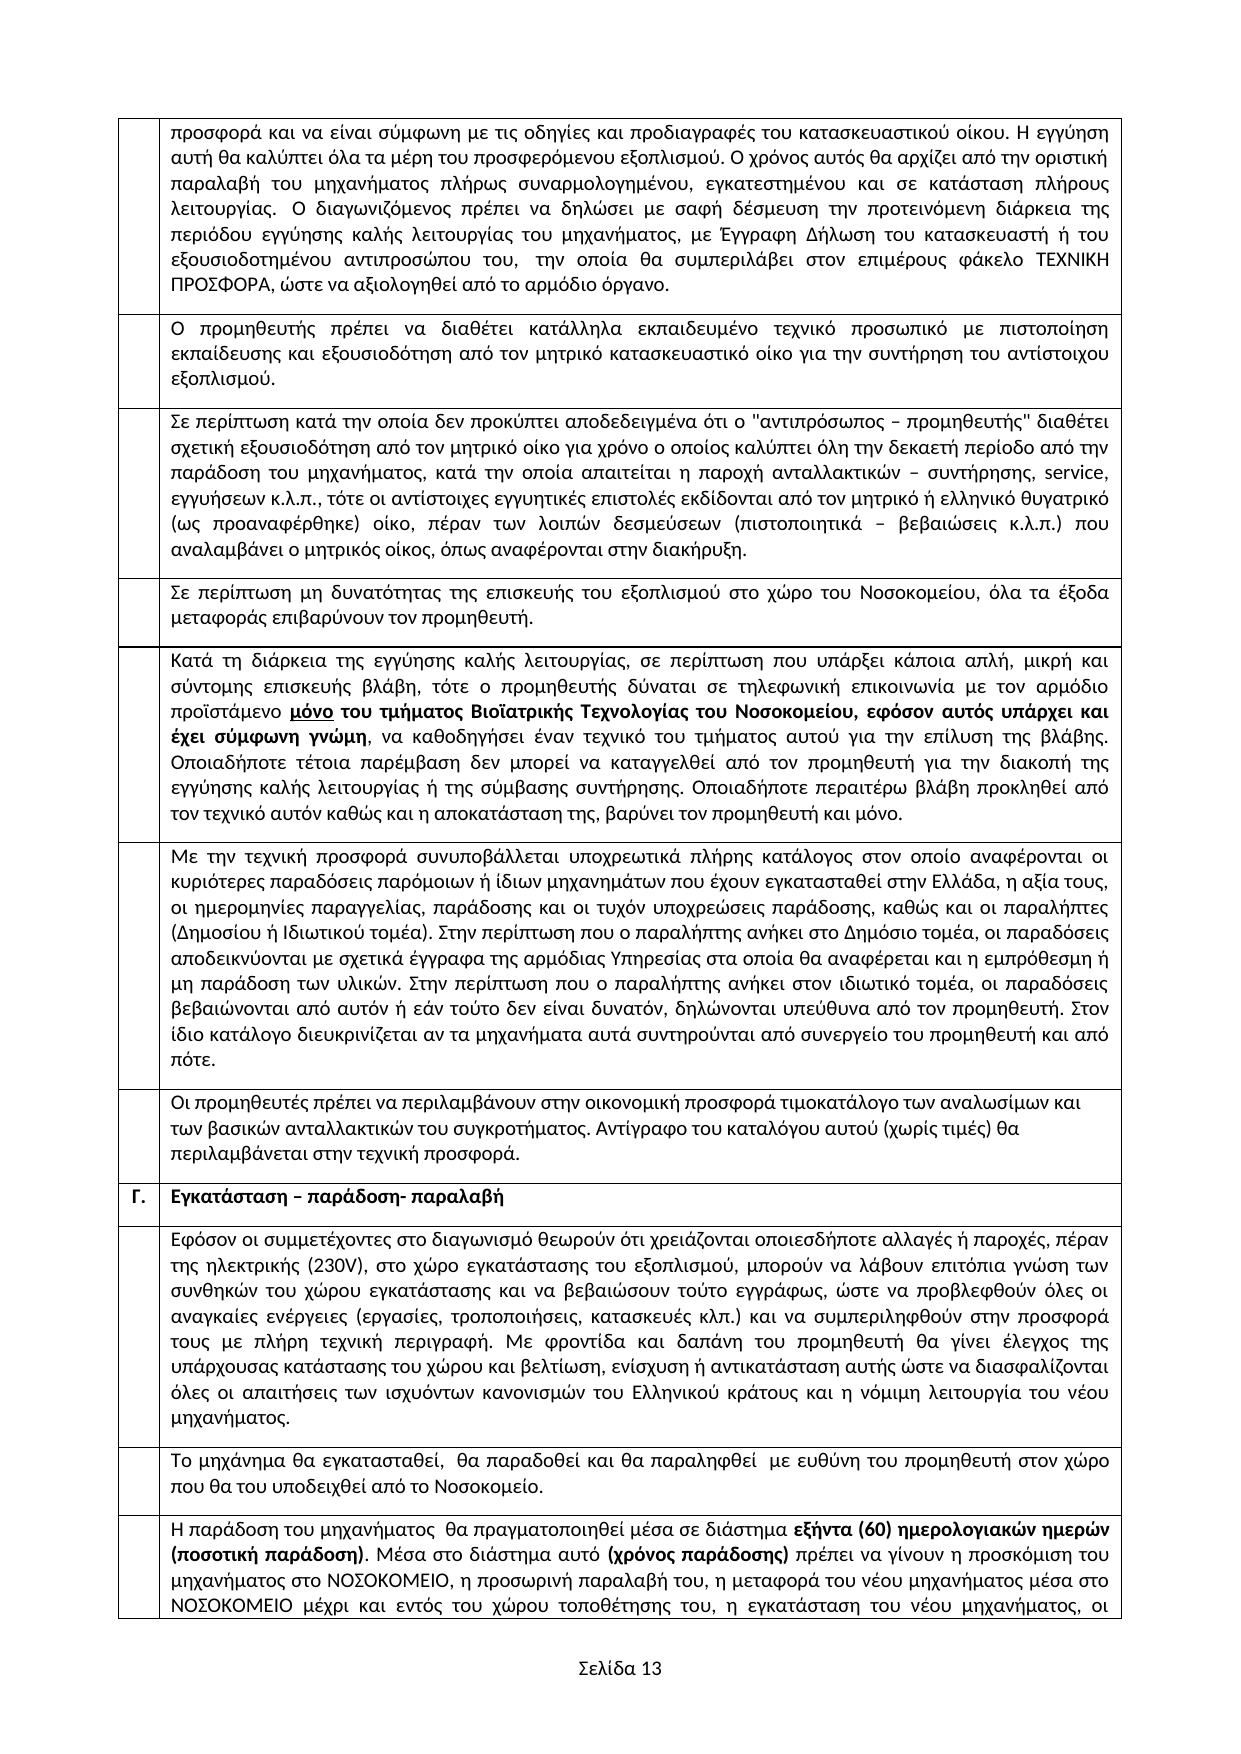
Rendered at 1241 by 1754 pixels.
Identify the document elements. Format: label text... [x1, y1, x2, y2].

table_cell [119, 843, 159, 1088]
table_cell Ο προμηθευτής πρέπει να διαθέτει κατάλληλα εκπαιδευμένο τεχνικό προσωπικό με πιστοποίηση εκπαίδευσης και εξουσιοδότηση από τον μητρικό κατασκευαστικό οίκο για την συντήρηση του αντίστοιχου εξοπλισμού. [160, 315, 1121, 408]
table_cell [119, 1448, 159, 1515]
table_cell [119, 1227, 159, 1447]
table_cell Κατά τη διάρκεια της εγγύησης καλής λειτουργίας, σε περίπτωση που υπάρξει κάποια απλή, μικρή και σύντομης επισκευής βλάβη, τότε ο προμηθευτής δύναται σε τηλεφωνική επικοινωνία με τον αρμόδιο προϊστάμενο μόνο του τμήματος Βιοϊατρικής Τεχνολογίας του Νοσοκομείου, εφόσον αυτός υπάρχει και έχει σύμφωνη γνώμη, να καθοδηγήσει έναν τεχνικό του τμήματος αυτού για την επίλυση της βλάβης. Οποιαδήποτε τέτοια παρέμβαση δεν μπορεί να καταγγελθεί από τον προμηθευτή για την διακοπή της εγγύησης καλής λειτουργίας ή της σύμβασης συντήρησης. Οποιαδήποτε περαιτέρω βλάβη προκληθεί από τον τεχνικό αυτόν καθώς και η αποκατάσταση της, βαρύνει τον προμηθευτή και μόνο. [160, 648, 1121, 842]
table_cell Το μηχάνημα θα εγκατασταθεί, θα παραδοθεί και θα παραληφθεί με ευθύνη του προμηθευτή στον χώρο που θα του υποδειχθεί από το Νοσοκομείο. [160, 1448, 1121, 1515]
table_cell Με την τεχνική προσφορά συνυποβάλλεται υποχρεωτικά πλήρης κατάλογος στον οποίο αναφέρονται οι κυριότερες παραδόσεις παρόμοιων ή ίδιων μηχανημάτων που έχουν εγκατασταθεί στην Ελλάδα, η αξία τους, οι ημερομηνίες παραγγελίας, παράδοσης και οι τυχόν υποχρεώσεις παράδοσης, καθώς και οι παραλήπτες (Δημοσίου ή Ιδιωτικού τομέα). Στην περίπτωση που ο παραλήπτης ανήκει στο Δημόσιο τομέα, οι παραδόσεις αποδεικνύονται με σχετικά έγγραφα της αρμόδιας Υπηρεσίας στα οποία θα αναφέρεται και η εμπρόθεσμη ή μη παράδοση των υλικών. Στην περίπτωση που ο παραλήπτης ανήκει στον ιδιωτικό τομέα, οι παραδόσεις βεβαιώνονται από αυτόν ή εάν τούτο δεν είναι δυνατόν, δηλώνονται υπεύθυνα από τον προμηθευτή. Στον ίδιο κατάλογο διευκρινίζεται αν τα μηχανήματα αυτά συντηρούνται από συνεργείο του προμηθευτή και από πότε. [160, 843, 1121, 1088]
table_cell [119, 1090, 159, 1182]
table_cell Σε περίπτωση μη δυνατότητας της επισκευής του εξοπλισμού στο χώρο του Νοσοκομείου, όλα τα έξοδα μεταφοράς επιβαρύνουν τον προμηθευτή. [160, 579, 1121, 646]
table_cell Οι προμηθευτές πρέπει να περιλαμβάνουν στην οικονομική προσφορά τιμοκατάλογο των αναλωσίμων και των βασικών ανταλλακτικών του συγκροτήματος. Αντίγραφο του καταλόγου αυτού (χωρίς τιμές) θα περιλαμβάνεται στην τεχνική προσφορά. [160, 1090, 1121, 1182]
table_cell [160, 119, 1121, 314]
table_cell [119, 1516, 159, 1618]
table_cell Γ. [119, 1184, 159, 1226]
table_cell [119, 409, 159, 578]
table_cell [119, 315, 159, 408]
table_cell Εγκατάσταση – παράδοση- παραλαβή [160, 1184, 1121, 1226]
table_cell Εφόσον οι συμμετέχοντες στο διαγωνισμό θεωρούν ότι χρειάζονται οποιεσδήποτε αλλαγές ή παροχές, πέραν της ηλεκτρικής (230V), στο χώρο εγκατάστασης του εξοπλισμού, μπορούν να λάβουν επιτόπια γνώση των συνθηκών του χώρου εγκατάστασης και να βεβαιώσουν τούτο εγγράφως, ώστε να προβλεφθούν όλες οι αναγκαίες ενέργειες (εργασίες, τροποποιήσεις, κατασκευές κλπ.) και να συμπεριληφθούν στην προσφορά τους με πλήρη τεχνική περιγραφή. Με φροντίδα και δαπάνη του προμηθευτή θα γίνει έλεγχος της υπάρχουσας κατάστασης του χώρου και βελτίωση, ενίσχυση ή αντικατάσταση αυτής ώστε να διασφαλίζονται όλες οι απαιτήσεις των ισχυόντων κανονισμών του Ελληνικού κράτους και η νόμιμη λειτουργία του νέου μηχανήματος. [160, 1227, 1121, 1447]
table_cell Σε περίπτωση κατά την οποία δεν προκύπτει αποδεδειγμένα ότι ο "αντιπρόσωπος – προμηθευτής" διαθέτει σχετική εξουσιοδότηση από τον μητρικό οίκο για χρόνο ο οποίος καλύπτει όλη την δεκαετή περίοδο από την παράδοση του μηχανήματος, κατά την οποία απαιτείται η παροχή ανταλλακτικών – συντήρησης, service, εγγυήσεων κ.λ.π., τότε οι αντίστοιχες εγγυητικές επιστολές εκδίδονται από τον μητρικό ή ελληνικό θυγατρικό (ως προαναφέρθηκε) οίκο, πέραν των λοιπών δεσμεύσεων (πιστοποιητικά – βεβαιώσεις κ.λ.π.) που αναλαμβάνει ο μητρικός οίκος, όπως αναφέρονται στην διακήρυξη. [160, 409, 1121, 578]
table_cell [119, 579, 159, 646]
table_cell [160, 1516, 1121, 1618]
table_cell [119, 119, 159, 314]
table_cell [119, 648, 159, 842]
